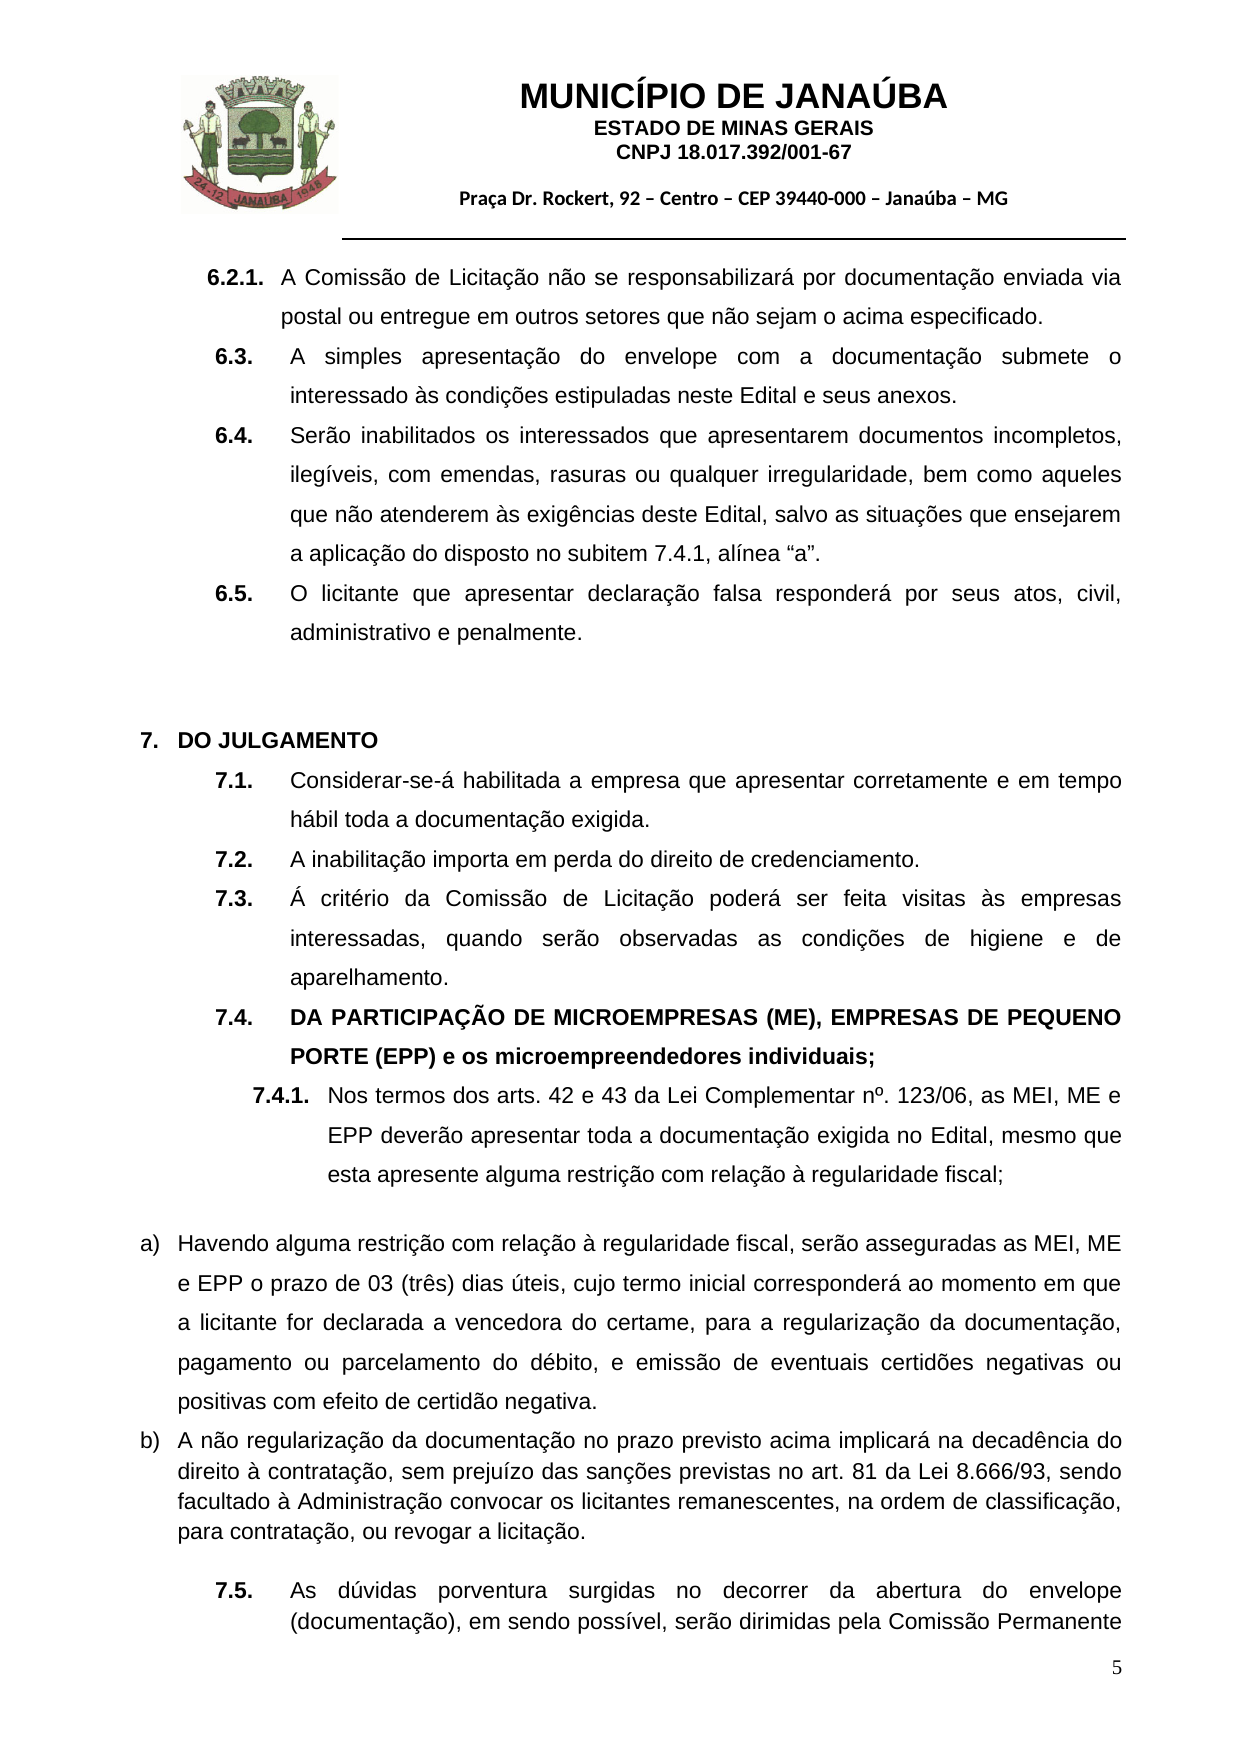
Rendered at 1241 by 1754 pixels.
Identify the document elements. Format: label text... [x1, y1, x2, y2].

list Considerar-se-á habilitada a empresa que apresentar corretamente e em tempo hábil toda a documentação exigida. [215, 767, 1122, 832]
picture [180, 75, 339, 214]
list Havendo alguma restrição com relação à regularidade fiscal, serão asseguradas as MEI, ME e EPP o prazo de 03 (três) dias úteis, cujo termo inicial corresponderá ao momento em que a licitante for declarada a vencedora do certame, para a regularização da documentação, pagamento ou parcelamento do débito, e emissão de eventuais certidões negativas ou positivas com efeito de certidão negativa. [140, 1230, 1122, 1414]
list DO JULGAMENTO [140, 727, 1122, 753]
list Serão inabilitados os interessados que apresentarem documentos incompletos, ilegíveis, com emendas, rasuras ou qualquer irregularidade, bem como aqueles que não atenderem às exigências deste Edital, salvo as situações que ensejarem a aplicação do disposto no subitem 7.4.1, alínea “a”. [215, 422, 1122, 566]
list A simples apresentação do envelope com a documentação submete o interessado às condições estipuladas neste Edital e seus anexos. [215, 343, 1122, 408]
list A não regularização da documentação no prazo previsto acima implicará na decadência do direito à contratação, sem prejuízo das sanções previstas no art. 81 da Lei 8.666/93, sendo facultado à Administração convocar os licitantes remanescentes, na ordem de classificação, para contratação, ou revogar a licitação. [140, 1427, 1122, 1544]
list Nos termos dos arts. 42 e 43 da Lei Complementar nº. 123/06, as MEI, ME e EPP deverão apresentar toda a documentação exigida no Edital, mesmo que esta apresente alguma restrição com relação à regularidade fiscal; [252, 1082, 1122, 1188]
list Á critério da Comissão de Licitação poderá ser feita visitas às empresas interessadas, quando serão observadas as condições de higiene e de aparelhamento. [215, 885, 1122, 990]
list DA PARTICIPAÇÃO DE MICROEMPRESAS (ME), EMPRESAS DE PEQUENO PORTE (EPP) e os microempreendedores individuais; [215, 1003, 1122, 1069]
list A Comissão de Licitação não se responsabilizará por documentação enviada via postal ou entregue em outros setores que não sejam o acima especificado. [207, 264, 1122, 329]
list O licitante que apresentar declaração falsa responderá por seus atos, civil, administrativo e penalmente. [215, 579, 1122, 645]
list A inabilitação importa em perda do direito de credenciamento. [215, 846, 1122, 872]
